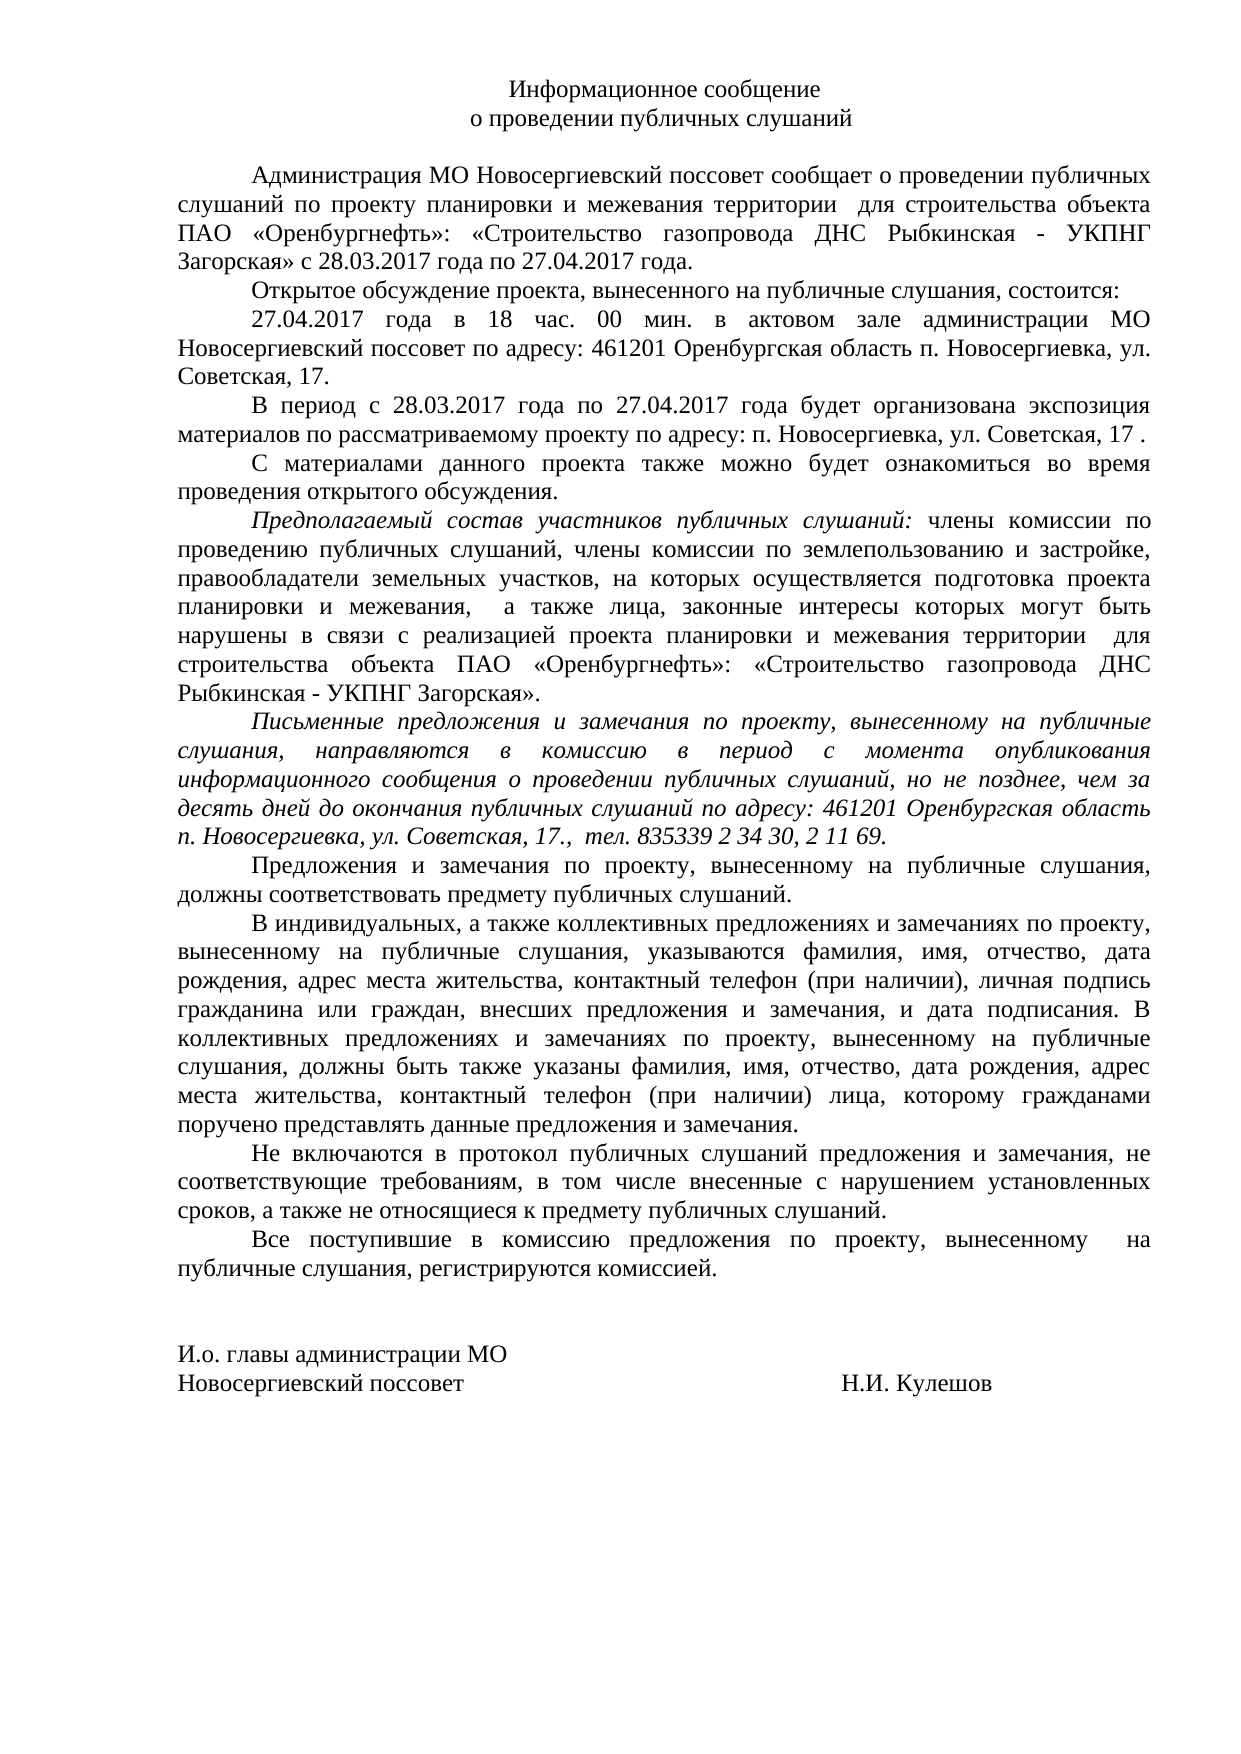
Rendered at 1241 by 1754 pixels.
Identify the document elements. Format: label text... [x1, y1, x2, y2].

text Предложения и замечания по проекту, вынесенному на публичные слушания, должны соответствовать предмету публичных слушаний. [177, 850, 1152, 908]
text С материалами данного проекта также можно будет ознакомиться во время проведения открытого обсуждения. [177, 448, 1152, 505]
text Открытое обсуждение проекта, вынесенного на публичные слушания, состоится: [177, 275, 1152, 304]
text Информационное сообщение [177, 74, 1152, 103]
text Новосергиевский поссовет Н.И. Кулешов [177, 1368, 1152, 1396]
text Не включаются в протокол публичных слушаний предложения и замечания, не соответствующие требованиям, в том числе внесенные с нарушением установленных сроков, а также не относящиеся к предмету публичных слушаний. [177, 1138, 1152, 1224]
text Письменные предложения и замечания по проекту, вынесенному на публичные слушания, направляются в комиссию в период с момента опубликования информационного сообщения о проведении публичных слушаний, но не позднее, чем за десять дней до окончания публичных слушаний по адресу: 461201 Оренбургская область п. Новосергиевка, ул. Советская, 17., тел. 835339 2 34 30, 2 11 69. [177, 706, 1152, 850]
text о проведении публичных слушаний [177, 103, 1152, 131]
text Администрация МО Новосергиевский поссовет сообщает о проведении публичных слушаний по проекту планировки и межевания территории для строительства объекта ПАО «Оренбургнефть»: «Строительство газопровода ДНС Рыбкинская - УКПНГ Загорская» с 28.03.2017 года по 27.04.2017 года. [177, 160, 1152, 275]
text 27.04.2017 года в 18 час. 00 мин. в актовом зале администрации МО Новосергиевский поссовет по адресу: 461201 Оренбургская область п. Новосергиевка, ул. Советская, 17. [177, 304, 1152, 390]
text В индивидуальных, а также коллективных предложениях и замечаниях по проекту, вынесенному на публичные слушания, указываются фамилия, имя, отчество, дата рождения, адрес места жительства, контактный телефон (при наличии), личная подпись гражданина или граждан, внесших предложения и замечания, и дата подписания. В коллективных предложениях и замечаниях по проекту, вынесенному на публичные слушания, должны быть также указаны фамилия, имя, отчество, дата рождения, адрес места жительства, контактный телефон (при наличии) лица, которому гражданами поручено представлять данные предложения и замечания. [177, 908, 1152, 1138]
text И.о. главы администрации МО [177, 1339, 1152, 1368]
text Предполагаемый состав участников публичных слушаний: члены комиссии по проведению публичных слушаний, члены комиссии по землепользованию и застройке, правообладатели земельных участков, на которых осуществляется подготовка проекта планировки и межевания, а также лица, законные интересы которых могут быть нарушены в связи с реализацией проекта планировки и межевания территории для строительства объекта ПАО «Оренбургнефть»: «Строительство газопровода ДНС Рыбкинская - УКПНГ Загорская». [177, 505, 1152, 706]
text В период с 28.03.2017 года по 27.04.2017 года будет организована экспозиция материалов по рассматриваемому проекту по адресу: п. Новосергиевка, ул. Советская, 17 . [177, 390, 1152, 448]
text Все поступившие в комиссию предложения по проекту, вынесенному на публичные слушания, регистрируются комиссией. [177, 1224, 1152, 1281]
